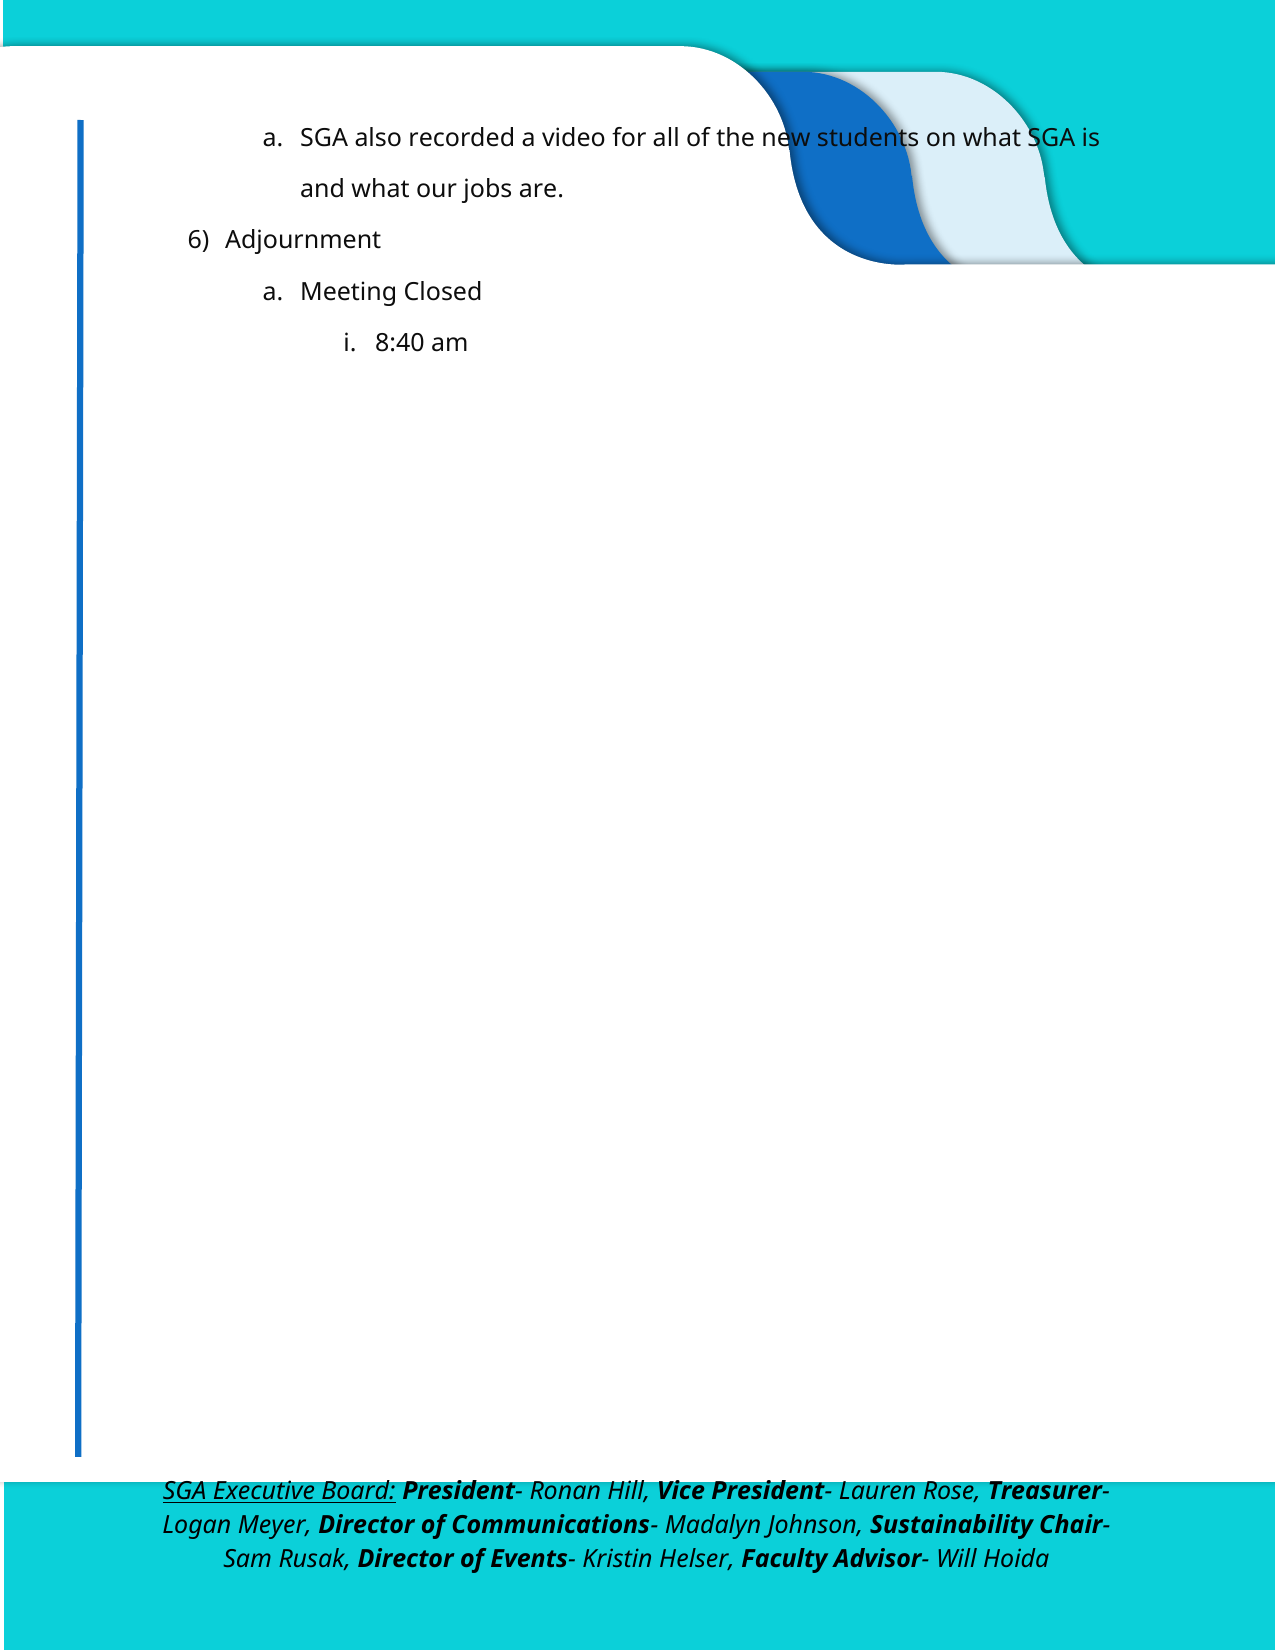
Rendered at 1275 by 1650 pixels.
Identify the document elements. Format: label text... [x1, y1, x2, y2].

list SGA also recorded a video for all of the new students on what SGA is and what our jobs are. [262, 120, 1125, 205]
list Meeting Closed [262, 273, 1125, 307]
list 8:40 am [356, 324, 1125, 358]
list Adjournment [187, 222, 1125, 256]
